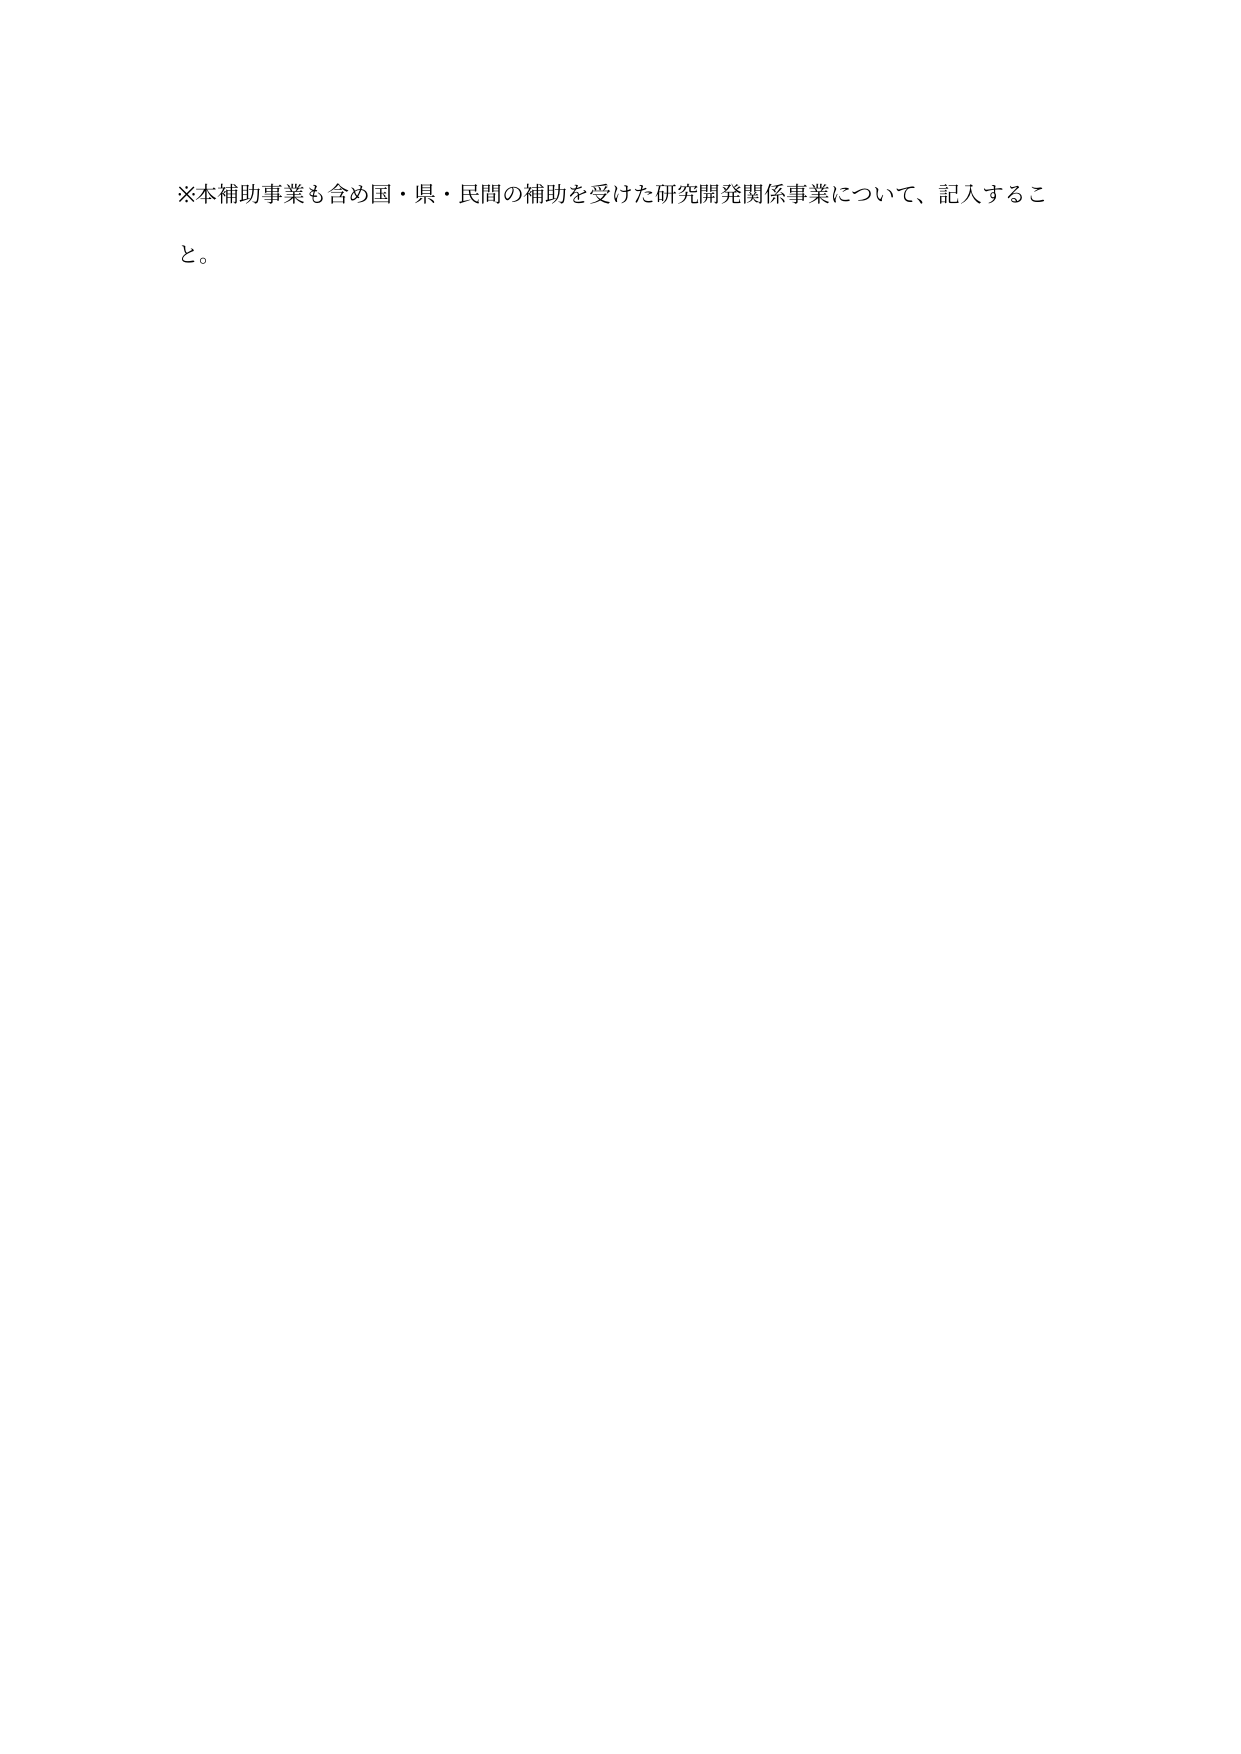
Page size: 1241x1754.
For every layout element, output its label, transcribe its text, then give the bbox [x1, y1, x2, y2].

text ※本補助事業も含め国・県・民間の補助を受けた研究開発関係事業について、記入すること。 [177, 162, 1063, 284]
